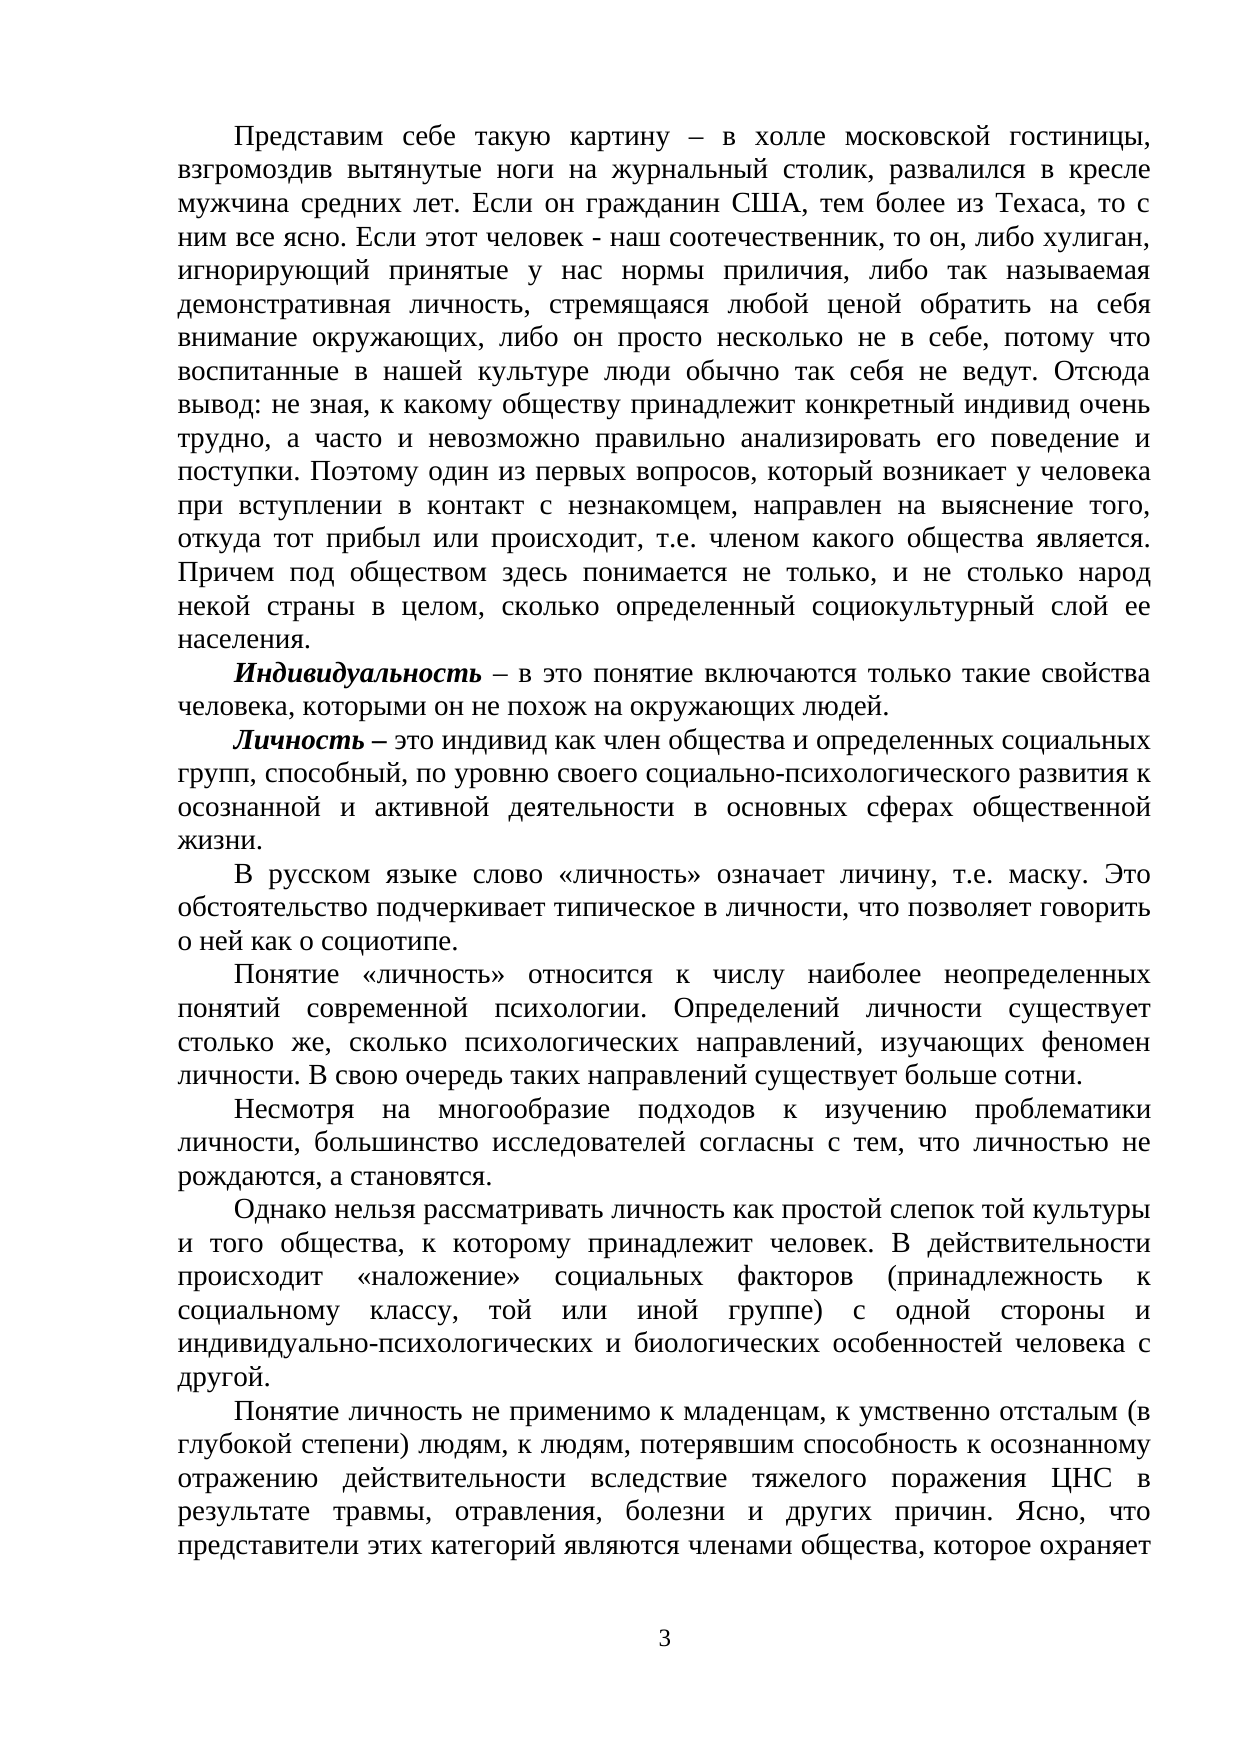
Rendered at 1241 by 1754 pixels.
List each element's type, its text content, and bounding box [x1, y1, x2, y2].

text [177, 1393, 1152, 1560]
text Личность – это индивид как член общества и определенных социальных групп, способный, по уровню своего социально-психологического развития к осознанной и активной деятельности в основных сферах общественной жизни. [177, 722, 1152, 856]
text Понятие «личность» относится к числу наиболее неопределенных понятий современной психологии. Определений личности существует столько же, сколько психологических направлений, изучающих феномен личности. В свою очередь таких направлений существует больше сотни. [177, 957, 1152, 1091]
text Представим себе такую картину – в холле московской гостиницы, взгромоздив вытянутые ноги на журнальный столик, развалился в кресле мужчина средних лет. Если он гражданин США, тем более из Техаса, то с ним все ясно. Если этот человек - наш соотечественник, то он, либо хулиган, игнорирующий принятые у нас нормы приличия, либо так называемая демонстративная личность, стремящаяся любой ценой обратить на себя внимание окружающих, либо он просто несколько не в себе, потому что воспитанные в нашей культуре люди обычно так себя не ведут. Отсюда вывод: не зная, к какому обществу принадлежит конкретный индивид очень трудно, а часто и невозможно правильно анализировать его поведение и поступки. Поэтому один из первых вопросов, который возникает у человека при вступлении в контакт с незнакомцем, направлен на выяснение того, откуда тот прибыл или происходит, т.е. членом какого общества является. Причем под обществом здесь понимается не только, и не столько народ некой страны в целом, сколько определенный социокультурный слой ее населения. [177, 118, 1152, 655]
text В русском языке слово «личность» означает личину, т.е. маску. Это обстоятельство подчеркивает типическое в личности, что позволяет говорить о ней как о социотипе. [177, 856, 1152, 957]
text Индивидуальность – в это понятие включаются только такие свойства человека, которыми он не похож на окружающих людей. [177, 655, 1152, 722]
text Однако нельзя рассматривать личность как простой слепок той культуры и того общества, к которому принадлежит человек. В действительности происходит «наложение» социальных факторов (принадлежность к социальному классу, той или иной группе) с одной стороны и индивидуально-психологических и биологических особенностей человека с другой. [177, 1191, 1152, 1393]
text Несмотря на многообразие подходов к изучению проблематики личности, большинство исследователей согласны с тем, что личностью не рождаются, а становятся. [177, 1091, 1152, 1191]
